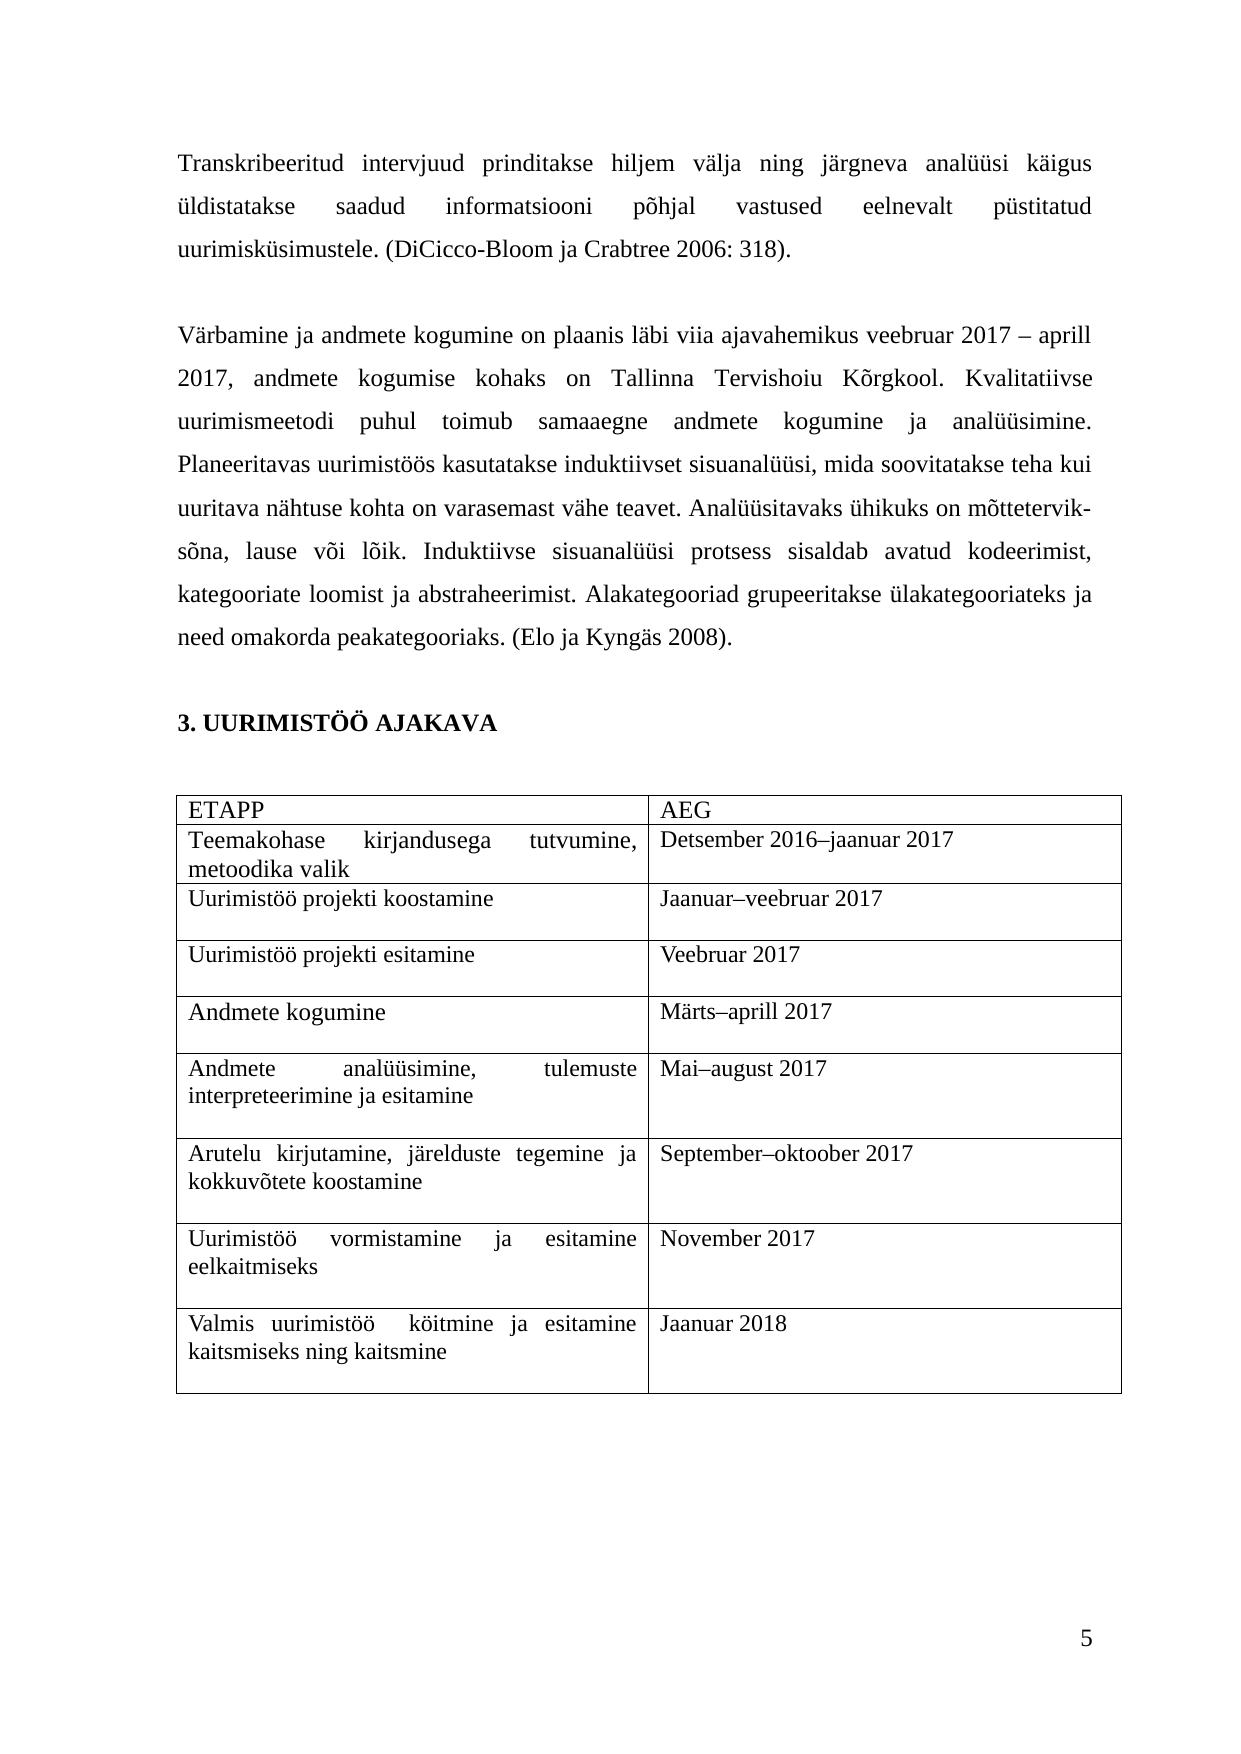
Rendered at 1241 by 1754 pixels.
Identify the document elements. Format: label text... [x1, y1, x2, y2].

table_cell Mai–august 2017 [649, 1054, 1121, 1138]
table_cell Uurimistöö vormistamine ja esitamine eelkaitmiseks [177, 1224, 648, 1308]
table_cell Arutelu kirjutamine, järelduste tegemine ja kokkuvõtete koostamine [177, 1139, 648, 1223]
table_cell September–oktoober 2017 [649, 1139, 1121, 1223]
table_cell Märts–aprill 2017 [649, 997, 1121, 1053]
table_cell Uurimistöö projekti esitamine [177, 941, 648, 996]
table_cell Valmis uurimistöö köitmine ja esitamine kaitsmiseks ning kaitsmine [177, 1309, 648, 1393]
table_cell Jaanuar–veebruar 2017 [649, 884, 1121, 939]
table_header ETAPP [177, 796, 648, 824]
table_cell Veebruar 2017 [649, 941, 1121, 996]
text Värbamine ja andmete kogumine on plaanis läbi viia ajavahemikus veebruar 2017 – aprill 2017, andmete kogumise kohaks on Tallinna Tervishoiu Kõrgkool. Kvalitatiivse uurimismeetodi puhul toimub samaaegne andmete kogumine ja analüüsimine. Planeeritavas uurimistöös kasutatakse induktiivset sisuanalüüsi, mida soovitatakse teha kui uuritava nähtuse kohta on varasemast vähe teavet. Analüüsitavaks ühikuks on mõttetervik- sõna, lause või lõik. Induktiivse sisuanalüüsi protsess sisaldab avatud kodeerimist, kategooriate loomist ja abstraheerimist. Alakategooriad grupeeritakse ülakategooriateks ja need omakorda peakategooriaks. (Elo ja Kyngäs 2008). [177, 320, 1093, 651]
table_cell Andmete kogumine [177, 997, 648, 1053]
table_cell Jaanuar 2018 [649, 1309, 1121, 1393]
table_cell Uurimistöö projekti koostamine [177, 884, 648, 939]
table_cell November 2017 [649, 1224, 1121, 1308]
table_header AEG [649, 796, 1121, 824]
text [177, 148, 1093, 263]
table_cell Teemakohase kirjandusega tutvumine, metoodika valik [177, 825, 648, 883]
table_cell Detsember 2016–jaanuar 2017 [649, 825, 1121, 883]
table_cell Andmete analüüsimine, tulemuste interpreteerimine ja esitamine [177, 1054, 648, 1138]
text 3. UURIMISTÖÖ AJAKAVA [177, 708, 1093, 737]
